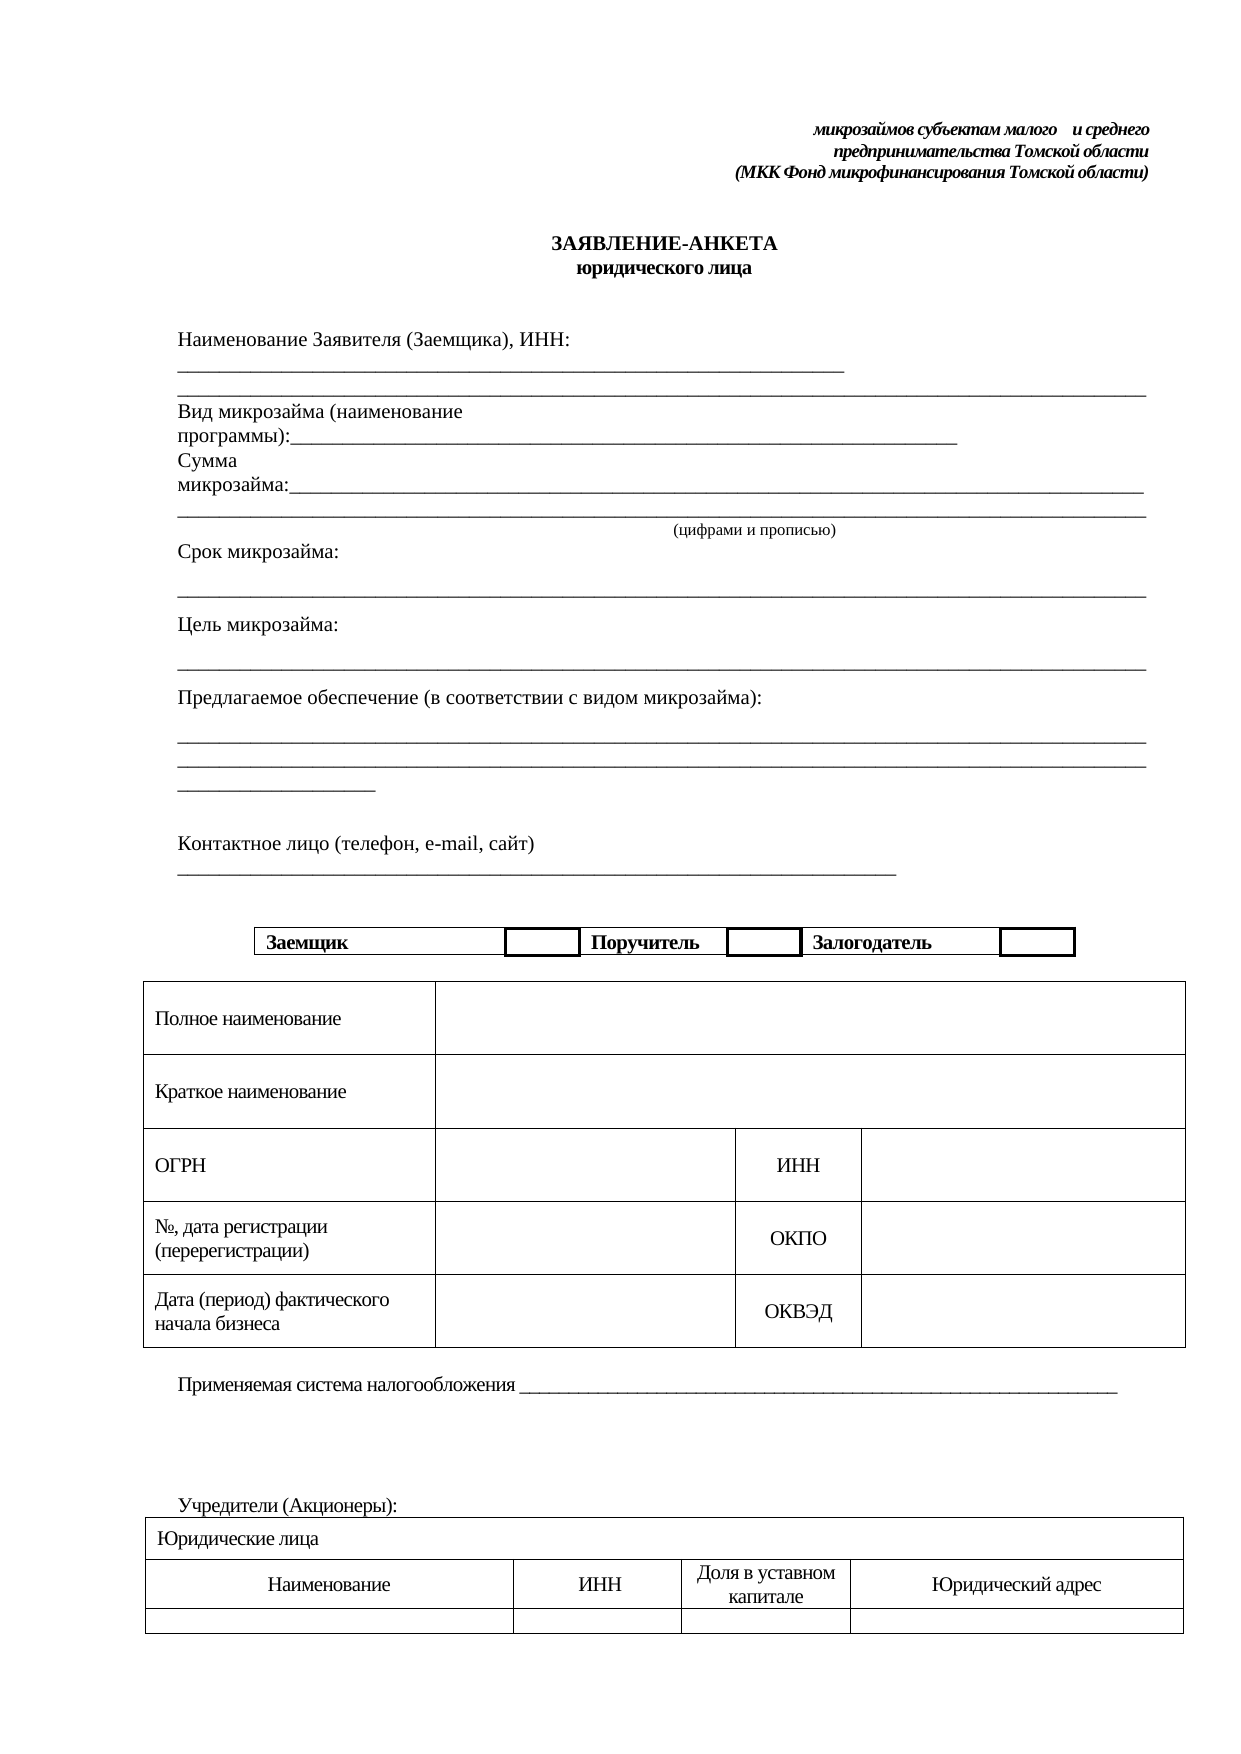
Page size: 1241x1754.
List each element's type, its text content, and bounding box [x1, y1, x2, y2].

table_cell [436, 1055, 1185, 1127]
text Предлагаемое обеспечение (в соответствии с видом микрозайма): [177, 685, 1152, 709]
text Применяемая система налогообложения _____________________________________________________________ [177, 1372, 1152, 1396]
text (МКК Фонд микрофинансирования Томской области) [177, 161, 1152, 183]
text Сумма микрозайма:_______________________________________________________________________________________________________________________________________________________________________________ [177, 447, 1152, 520]
table_cell ОКПО [736, 1202, 861, 1274]
text Учредители (Акционеры): [177, 1493, 1152, 1517]
text Цель микрозайма: [177, 612, 1152, 636]
table_header [1063, 930, 1073, 954]
table_cell Краткое наименование [144, 1055, 435, 1127]
text _____________________________________________________________________________________________________________________________________________________________________________________________________________ [177, 722, 1152, 794]
table_cell Наименование [146, 1560, 513, 1608]
table_header Залогодатель [803, 928, 999, 954]
table_cell ОГРН [144, 1129, 435, 1201]
text _____________________________________________________________________________________________ Вид микрозайма (наименование программы):________________________________________________________________ [177, 375, 1152, 447]
text Срок микрозайма: [177, 539, 1152, 563]
table_cell [862, 1202, 1185, 1274]
table_header [1002, 930, 1012, 954]
text (цифрами и прописью) [177, 520, 1152, 539]
table_cell [436, 1129, 735, 1201]
table_header [790, 930, 799, 954]
text Контактное лицо (телефон, e-mail, сайт) _____________________________________________________________________ [177, 830, 1152, 878]
table_header [568, 930, 578, 954]
table_cell [146, 1609, 513, 1633]
table_cell [851, 1609, 1183, 1633]
table_cell Юридический адрес [851, 1560, 1183, 1608]
text Наименование Заявителя (Заемщика), ИНН: ________________________________________________________________ [177, 327, 1152, 375]
table_header [436, 982, 1185, 1054]
table_cell [436, 1202, 735, 1274]
table_cell [436, 1275, 735, 1347]
table_cell ИНН [736, 1129, 861, 1201]
text юридического лица [177, 255, 1152, 279]
table_header Полное наименование [144, 982, 435, 1054]
table_cell [862, 1275, 1185, 1347]
table_header [729, 930, 738, 954]
text _____________________________________________________________________________________________ [177, 575, 1152, 599]
text ЗАЯВЛЕНИЕ-АНКЕТА [177, 231, 1152, 255]
text _____________________________________________________________________________________________ [177, 648, 1152, 673]
text микрозаймов субъектам малого и среднего предпринимательства Томской области [769, 118, 1152, 161]
table_header [507, 930, 517, 954]
table_cell [514, 1609, 681, 1633]
table_cell ОКВЭД [736, 1275, 861, 1347]
table_cell Доля в уставном капитале [682, 1560, 850, 1608]
table_cell [682, 1609, 850, 1633]
table_cell ИНН [514, 1560, 681, 1608]
table_header Поручитель [581, 928, 726, 954]
table_cell №, дата регистрации (перерегистрации) [144, 1202, 435, 1274]
table_cell Дата (период) фактического начала бизнеса [144, 1275, 435, 1347]
table_header Заемщик [255, 928, 504, 954]
table_cell [862, 1129, 1185, 1201]
table_header Юридические лица [146, 1518, 1183, 1559]
